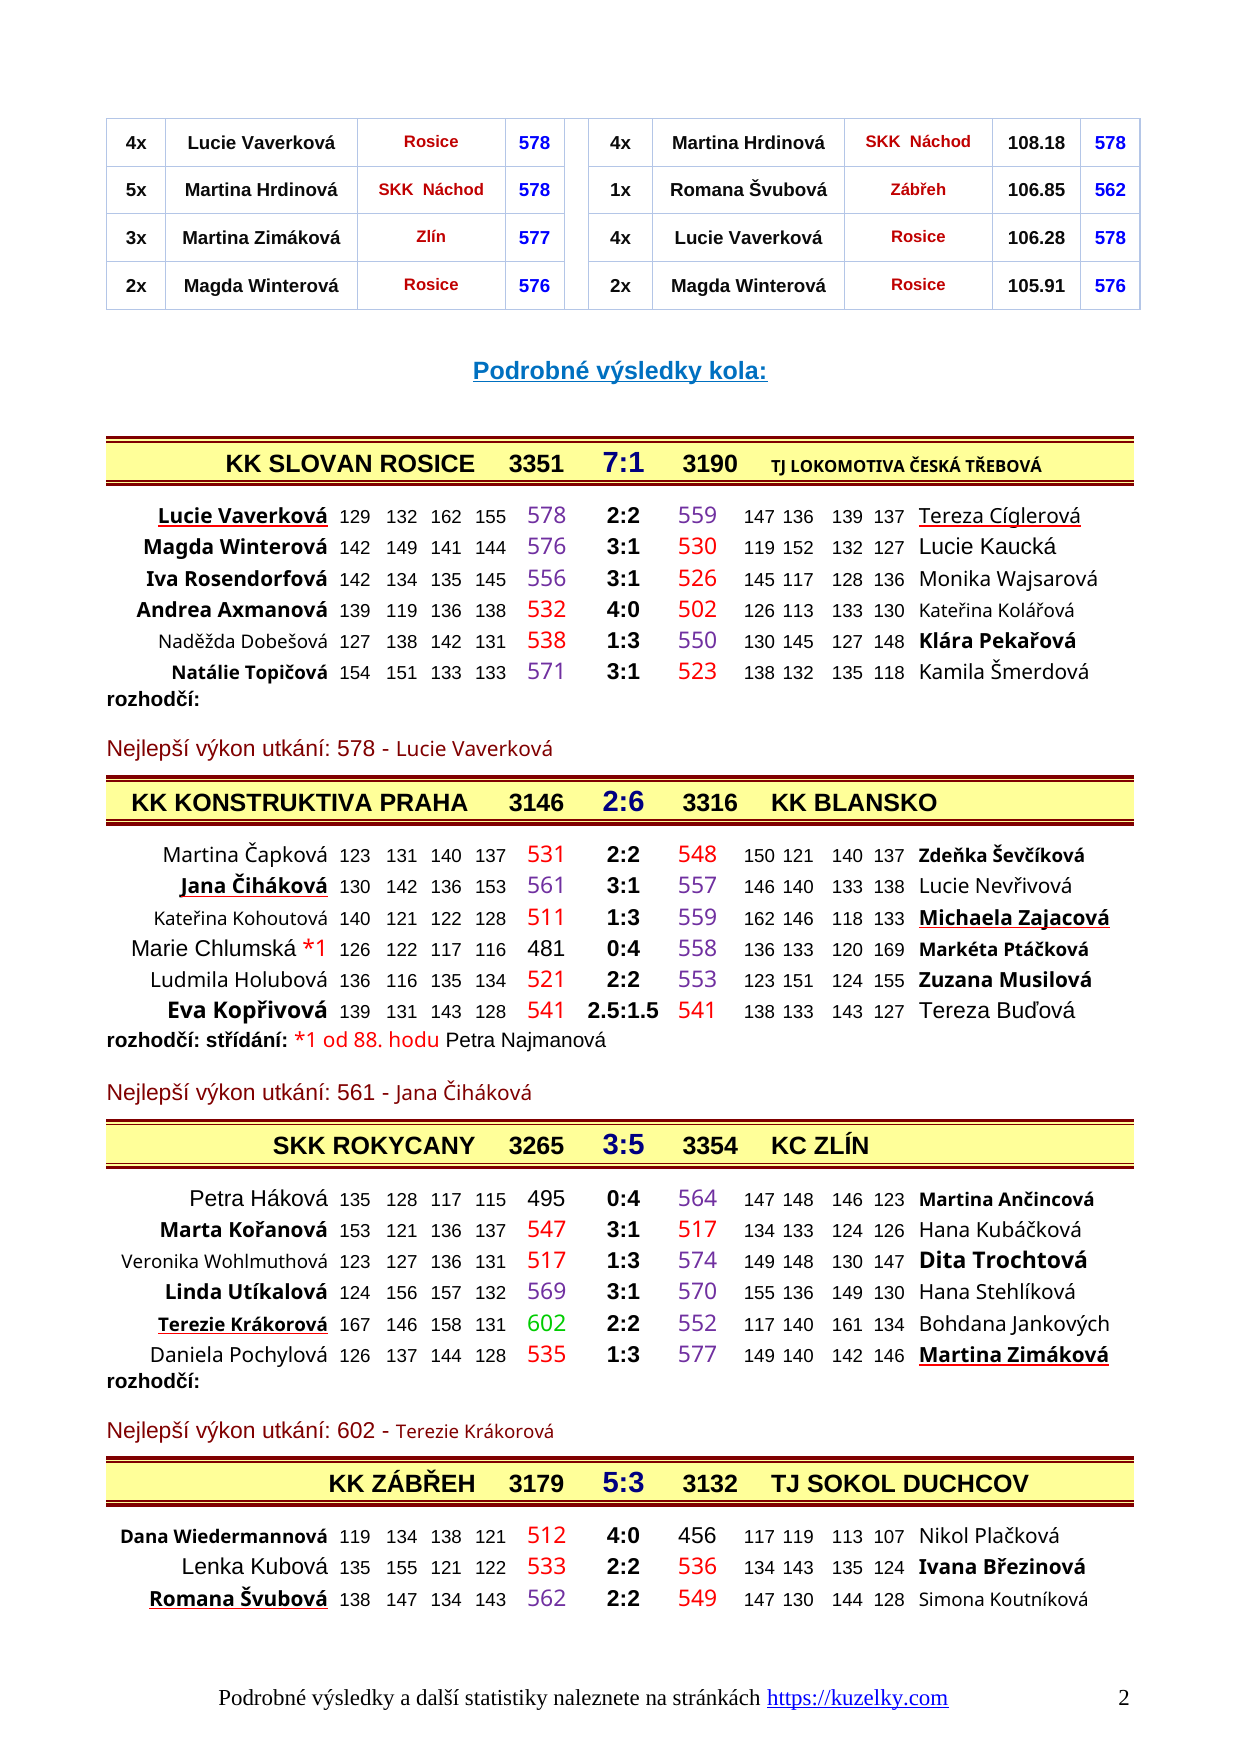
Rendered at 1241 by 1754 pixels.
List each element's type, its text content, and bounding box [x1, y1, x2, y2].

table_cell Magda Winterová [653, 262, 844, 308]
text Daniela Pochylová 126 137 144 128 535 1:3 577 149 140 142 146 Martina Zimáková [106, 1338, 1134, 1369]
text Dana Wiedermannová 119 134 138 121 512 4:0 456 117 119 113 107 Nikol Plačková [106, 1519, 1134, 1550]
table_cell 578 [1081, 119, 1139, 166]
text rozhodčí: [106, 1369, 1134, 1393]
text Marie Chlumská *1 126 122 117 116 481 0:4 558 136 133 120 169 Markéta Ptáčková [106, 932, 1134, 963]
text rozhodčí: [106, 686, 1134, 710]
table_cell Lucie Vaverková [166, 119, 357, 166]
table_cell Martina Hrdinová [166, 167, 357, 213]
text Podrobné výsledky kola: [94, 356, 1145, 385]
table_cell SKK Náchod [845, 119, 992, 166]
table_cell Rosice [358, 262, 505, 308]
table_cell Magda Winterová [166, 262, 357, 308]
table_cell 1x [589, 167, 652, 213]
text Nejlepší výkon utkání: 602 - Terezie Krákorová [106, 1417, 1134, 1444]
table_cell Martina Zimáková [166, 214, 357, 261]
text Iva Rosendorfová 142 134 135 145 556 3:1 526 145 117 128 136 Monika Wajsarová [106, 561, 1134, 593]
table_cell 576 [1081, 262, 1139, 308]
table_cell 577 [506, 214, 564, 261]
text Nejlepší výkon utkání: 578 - Lucie Vaverková [106, 734, 1134, 763]
text Lucie Vaverková 129 132 162 155 578 2:2 559 147 136 139 137 Tereza Cíglerová [106, 499, 1134, 530]
text rozhodčí: střídání: *1 od 88. hodu Petra Najmanová [106, 1026, 1134, 1054]
table_cell 4x [589, 119, 652, 166]
table_cell Martina Hrdinová [653, 119, 844, 166]
text Eva Kopřivová 139 131 143 128 541 2.5:1.5 541 138 133 143 127 Tereza Buďová [106, 994, 1134, 1026]
table_cell 108.18 [993, 119, 1080, 166]
text Magda Winterová 142 149 141 144 576 3:1 530 119 152 132 127 Lucie Kaucká [106, 530, 1134, 561]
table_cell 576 [506, 262, 564, 308]
table_cell Rosice [845, 262, 992, 308]
table_cell 562 [1081, 167, 1139, 213]
text Linda Utíkalová 124 156 157 132 569 3:1 570 155 136 149 130 Hana Stehlíková [106, 1275, 1134, 1307]
text SKK Rokycany 3265 3:5 3354 KC Zlín [106, 1125, 1134, 1163]
table_cell 5x [107, 167, 165, 213]
table_cell 578 [1081, 214, 1139, 261]
text Ludmila Holubová 136 116 135 134 521 2:2 553 123 151 124 155 Zuzana Musilová [106, 963, 1134, 994]
text Andrea Axmanová 139 119 136 138 532 4:0 502 126 113 133 130 Kateřina Kolářová [106, 593, 1134, 624]
table_cell 2x [589, 262, 652, 308]
text Veronika Wohlmuthová 123 127 136 131 517 1:3 574 149 148 130 147 Dita Trochtová [106, 1244, 1134, 1275]
text KK Konstruktiva Praha 3146 2:6 3316 KK Blansko [106, 782, 1134, 819]
table_cell 2x [107, 262, 165, 308]
table_cell Lucie Vaverková [653, 214, 844, 261]
text KK Slovan Rosice 3351 7:1 3190 TJ Lokomotiva Česká Třebová [106, 443, 1134, 480]
text Nejlepší výkon utkání: 561 - Jana Čiháková [106, 1078, 1134, 1106]
table_cell 105.91 [993, 262, 1080, 308]
text Naděžda Dobešová 127 138 142 131 538 1:3 550 130 145 127 148 Klára Pekařová [106, 624, 1134, 655]
text Lenka Kubová 135 155 121 122 533 2:2 536 134 143 135 124 Ivana Březinová [106, 1550, 1134, 1582]
table_cell Zábřeh [845, 167, 992, 213]
text Petra Háková 135 128 117 115 495 0:4 564 147 148 146 123 Martina Ančincová [106, 1182, 1134, 1213]
text Romana Švubová 138 147 134 143 562 2:2 549 147 130 144 128 Simona Koutníková [106, 1582, 1134, 1613]
text KK Zábřeh 3179 5:3 3132 TJ Sokol Duchcov [106, 1463, 1134, 1500]
table_cell Rosice [358, 119, 505, 166]
table_cell 578 [506, 167, 564, 213]
table_cell 578 [506, 119, 564, 166]
text Martina Čapková 123 131 140 137 531 2:2 548 150 121 140 137 Zdeňka Ševčíková [106, 838, 1134, 869]
table_cell Rosice [845, 214, 992, 261]
table_cell Romana Švubová [653, 167, 844, 213]
table_cell 4x [107, 119, 165, 166]
text Jana Čiháková 130 142 136 153 561 3:1 557 146 140 133 138 Lucie Nevřivová [106, 869, 1134, 901]
table_cell 4x [589, 214, 652, 261]
table_cell 106.28 [993, 214, 1080, 261]
table_cell Zlín [358, 214, 505, 261]
table_cell 106.85 [993, 167, 1080, 213]
text Kateřina Kohoutová 140 121 122 128 511 1:3 559 162 146 118 133 Michaela Zajacová [106, 901, 1134, 932]
table_cell SKK Náchod [358, 167, 505, 213]
text Natálie Topičová 154 151 133 133 571 3:1 523 138 132 135 118 Kamila Šmerdová [106, 655, 1134, 686]
text Terezie Krákorová 167 146 158 131 602 2:2 552 117 140 161 134 Bohdana Jankových [106, 1307, 1134, 1338]
text Marta Kořanová 153 121 136 137 547 3:1 517 134 133 124 126 Hana Kubáčková [106, 1213, 1134, 1244]
table_cell 3x [107, 214, 165, 261]
